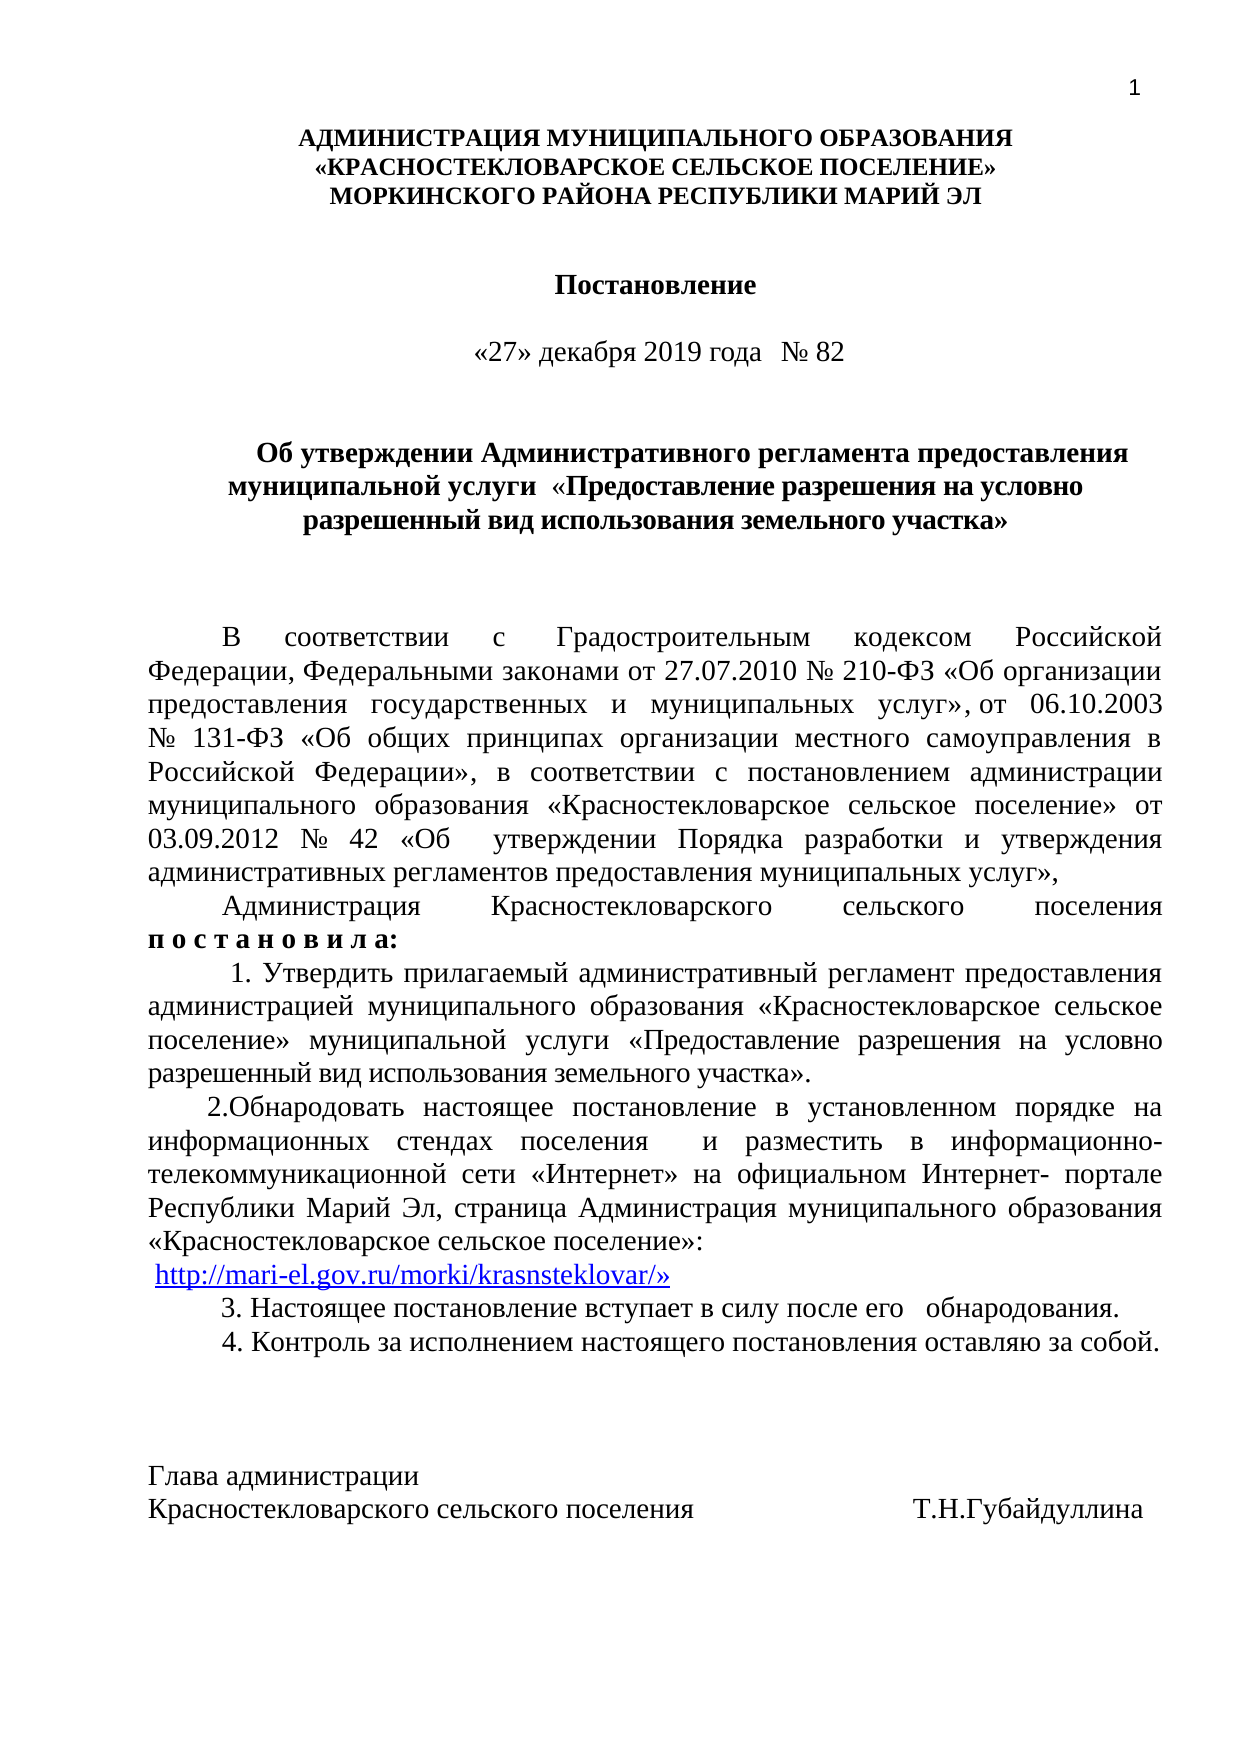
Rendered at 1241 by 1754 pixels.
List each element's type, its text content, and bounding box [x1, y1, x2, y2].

text 1. Утвердить прилагаемый административный регламент предоставления администрацией муниципального образования «Красностекловарское сельское поселение» муниципальной услуги «Предоставление разрешения на условно разрешенный вид использования земельного участка». [148, 955, 1163, 1089]
text Постановление [148, 267, 1163, 301]
text В соответствии с Градостроительным кодексом Российской Федерации, Федеральными законами от 27.07.2010 № 210-ФЗ «Об организации предоставления государственных и муниципальных услуг», от 06.10.2003 № 131-ФЗ «Об общих принципах организации местного самоуправления в Российской Федерации», в соответствии с постановлением администрации муниципального образования «Красностекловарское сельское поселение» от 03.09.2012 № 42 «Об утверждении Порядка разработки и утверждения административных регламентов предоставления муниципальных услуг», [148, 619, 1163, 687]
text В соответствии с Градостроительным кодексом Российской Федерации, Федеральными законами от 27.07.2010 № 210-ФЗ «Об организации предоставления государственных и муниципальных услуг», от 06.10.2003 № 131-ФЗ «Об общих принципах организации местного самоуправления в Российской Федерации», в соответствии с постановлением администрации муниципального образования «Красностекловарское сельское поселение» от 03.09.2012 № 42 «Об утверждении Порядка разработки и утверждения административных регламентов предоставления муниципальных услуг», [148, 754, 1163, 888]
text «КРАСНОСТЕКЛОВАРСКОЕ СЕЛЬСКОЕ ПОСЕЛЕНИЕ» [148, 152, 1163, 181]
text Об утверждении Административного регламента предоставления муниципальной услуги «Предоставление разрешения на условно разрешенный вид использования земельного участка» [148, 435, 1163, 536]
text 4. Контроль за исполнением настоящего постановления оставляю за собой. [148, 1324, 1163, 1357]
text Красностекловарского сельского поселения Т.Н.Губайдуллина [148, 1492, 1163, 1525]
text 3. Настоящее постановление вступает в силу после его обнародования. [148, 1290, 1163, 1324]
text Администрация Красностекловарского сельского поселения п о с т а н о в и л а: [148, 888, 1163, 955]
text «27» декабря 2019 года № 82 [148, 334, 1163, 368]
text Глава администрации [148, 1458, 1163, 1492]
text МОРКИНСКОГО РАЙОНА РЕСПУБЛИКИ МАРИЙ ЭЛ [148, 181, 1163, 210]
text АДМИНИСТРАЦИЯ МУНИЦИПАЛЬНОГО ОБРАЗОВАНИЯ [148, 123, 1163, 152]
text http://mari-el.gov.ru/morki/krasnsteklovar/» [148, 1257, 1163, 1290]
text 2.Обнародовать настоящее постановление в установленном порядке на информационных стендах поселения и разместить в информационно- телекоммуникационной сети «Интернет» на официальном Интернет- портале Республики Марий Эл, страница Администрация муниципального образования «Красностекловарское сельское поселение»: [148, 1089, 1163, 1257]
